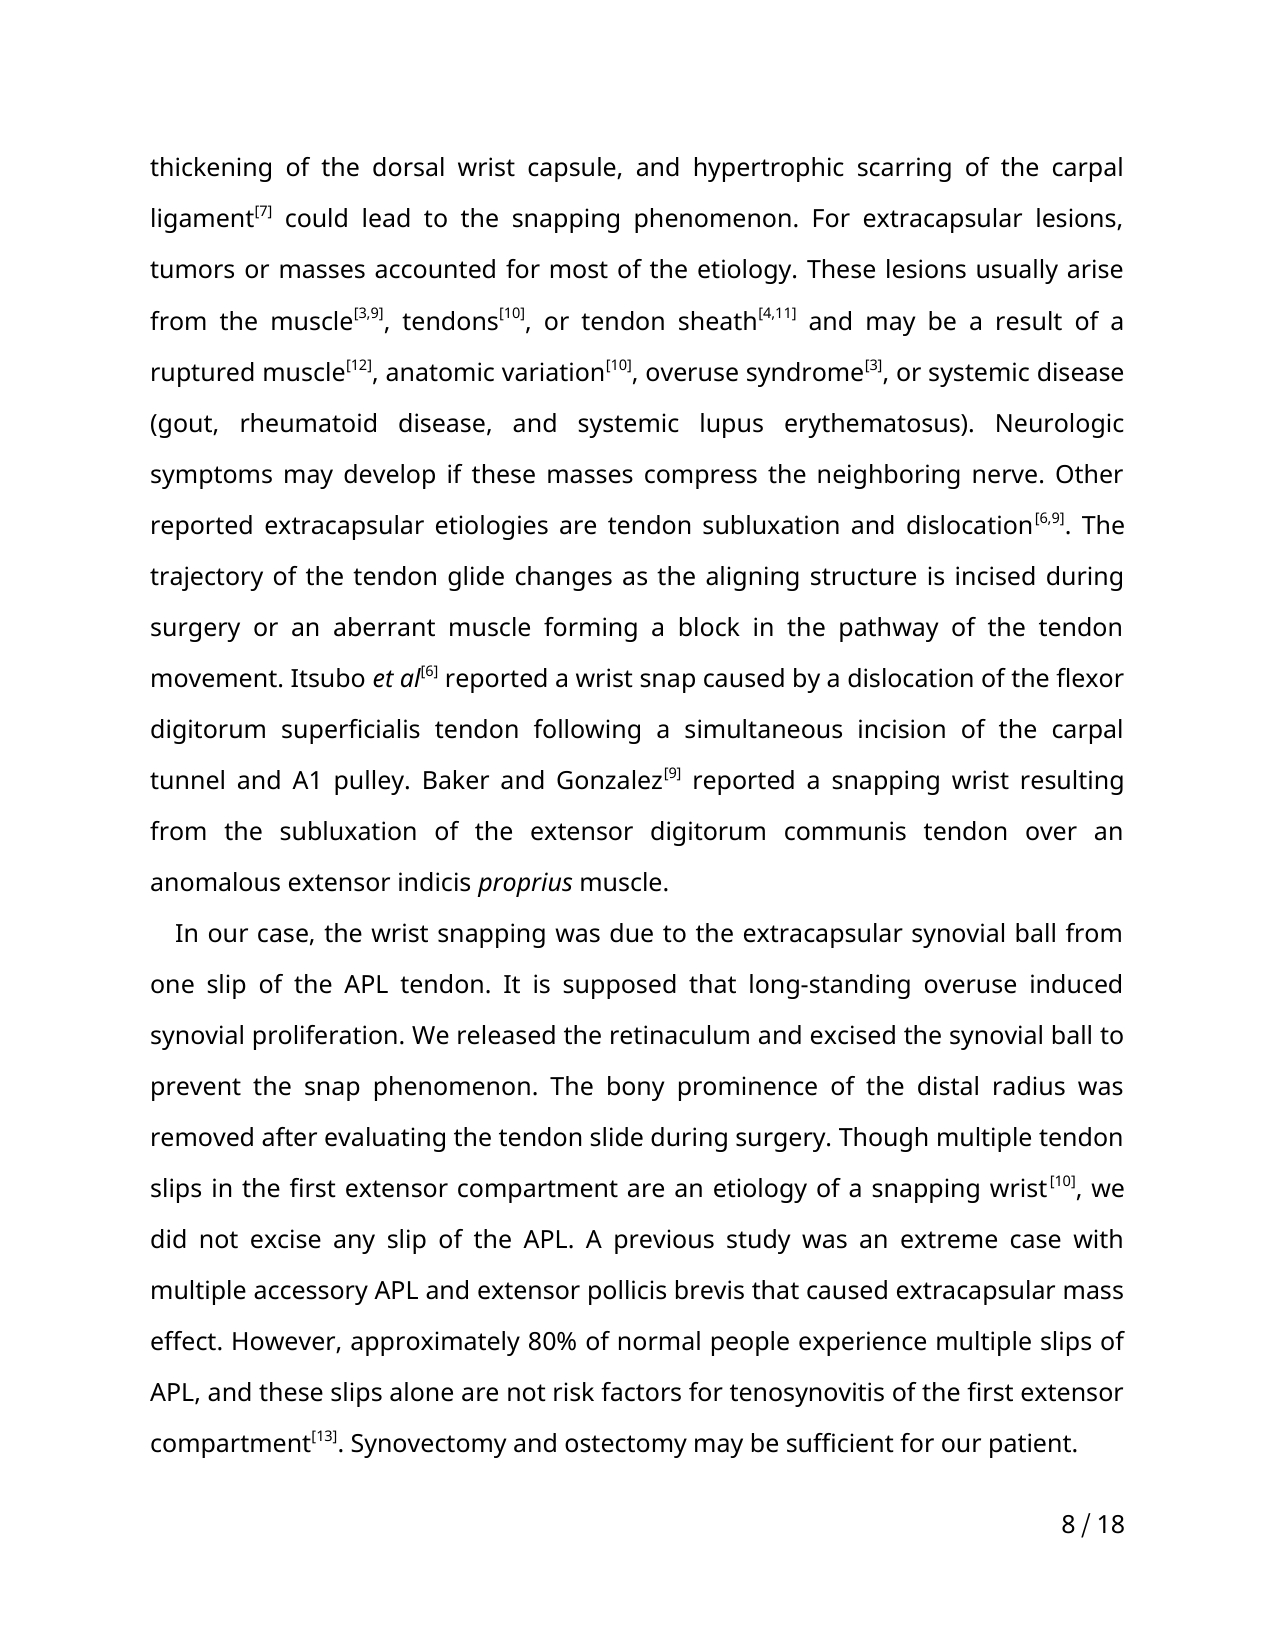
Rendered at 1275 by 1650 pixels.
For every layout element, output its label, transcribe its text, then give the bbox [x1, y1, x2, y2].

text In our case, the wrist snapping was due to the extracapsular synovial ball from one slip of the APL tendon. It is supposed that long-standing overuse induced synovial proliferation. We released the retinaculum and excised the synovial ball to prevent the snap phenomenon. The bony prominence of the distal radius was removed after evaluating the tendon slide during surgery. Though multiple tendon slips in the first extensor compartment are an etiology of a snapping wrist[10], we did not excise any slip of the APL. A previous study was an extreme case with multiple accessory APL and extensor pollicis brevis that caused extracapsular mass effect. However, approximately 80% of normal people experience multiple slips of APL, and these slips alone are not risk factors for tenosynovitis of the first extensor compartment[13]. Synovectomy and ostectomy may be sufficient for our patient. [150, 916, 1125, 1460]
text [150, 150, 1125, 899]
